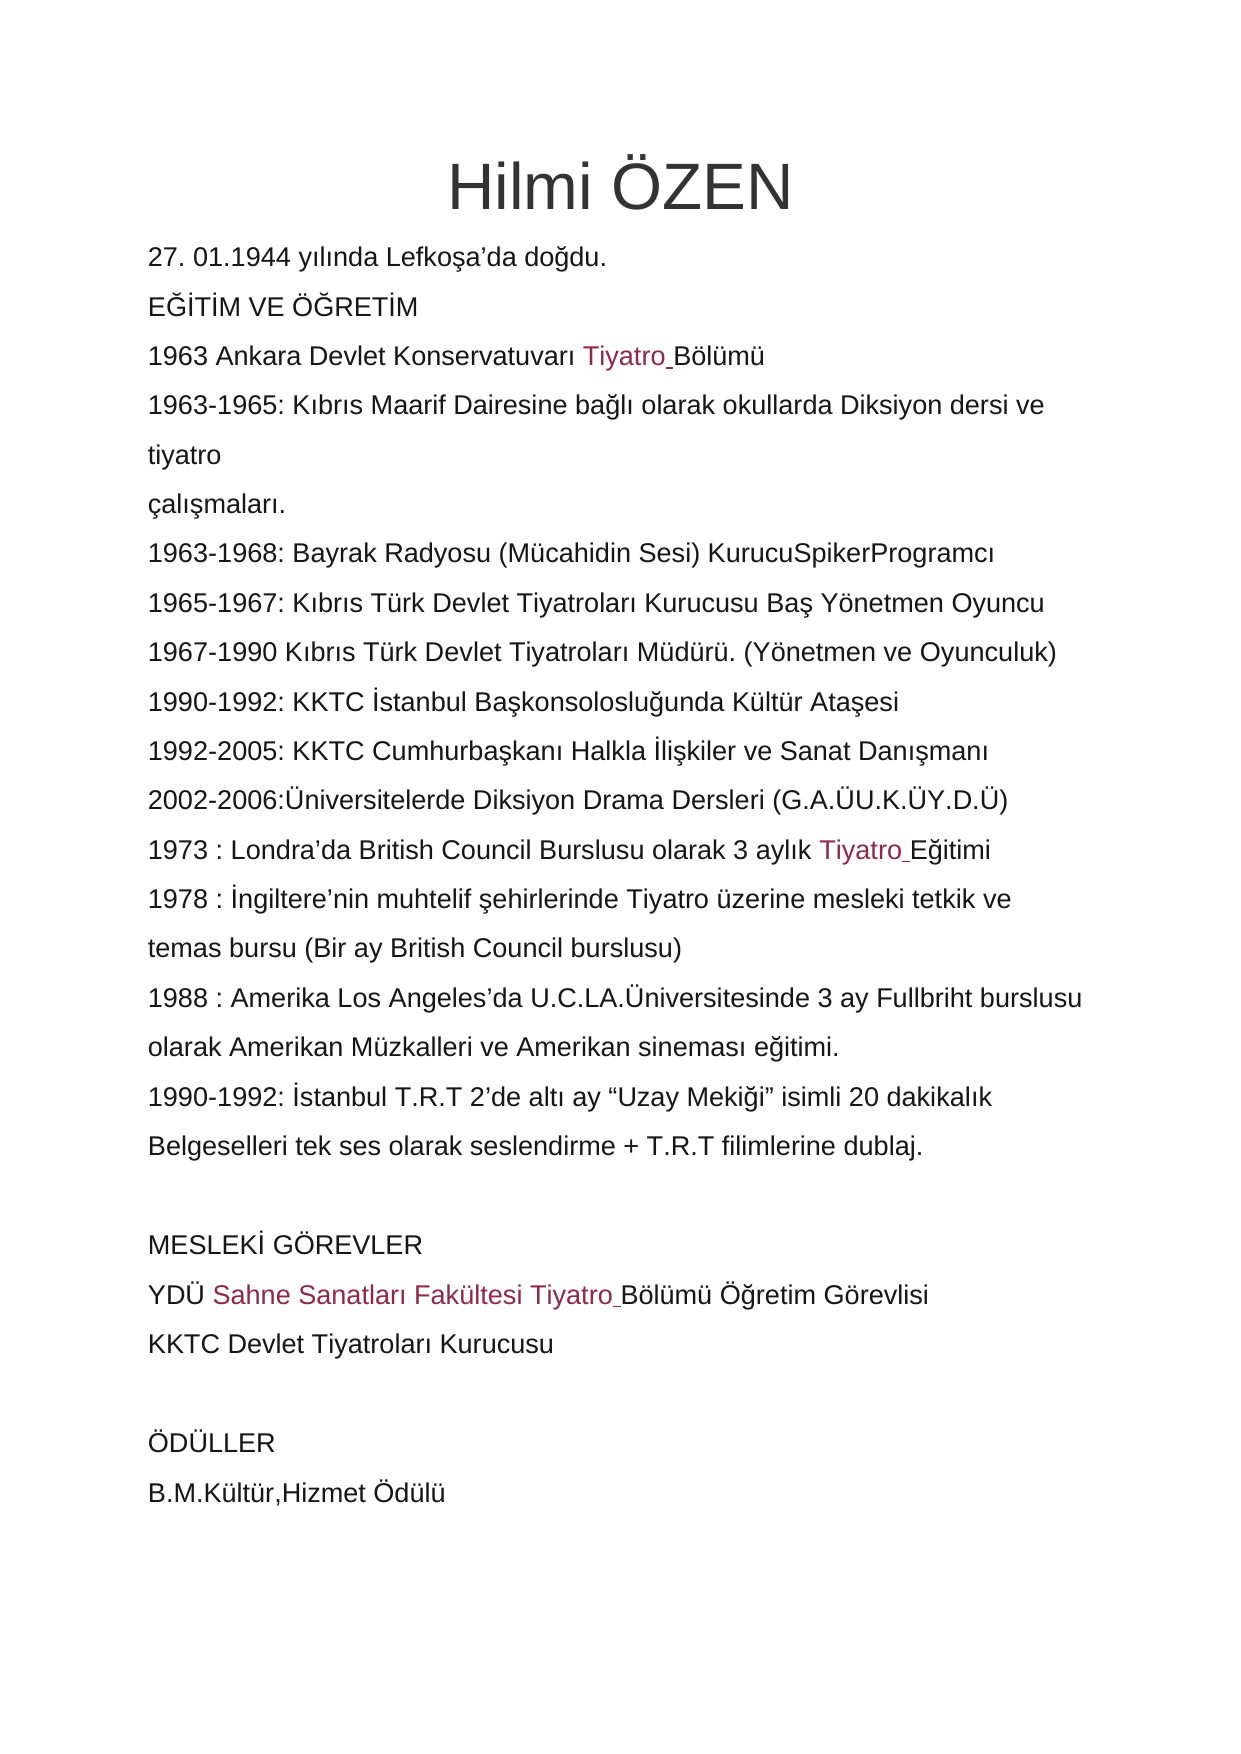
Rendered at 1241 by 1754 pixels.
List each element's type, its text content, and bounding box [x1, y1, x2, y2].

text 27. 01.1944 yılında Lefkoşa’da doğdu. EĞİTİM VE ÖĞRETİM 1963 Ankara Devlet Konservatuvarı Tiyatro Bölümü 1963-1965: Kıbrıs Maarif Dairesine bağlı olarak okullarda Diksiyon dersi ve tiyatro çalışmaları. 1963-1968: Bayrak Radyosu (Mücahidin Sesi) KurucuSpikerProgramcı 1965-1967: Kıbrıs Türk Devlet Tiyatroları Kurucusu Baş Yönetmen Oyuncu 1967-1990 Kıbrıs Türk Devlet Tiyatroları Müdürü. (Yönetmen ve Oyunculuk) 1990-1992: KKTC İstanbul Başkonsolosluğunda Kültür Ataşesi 1992-2005: KKTC Cumhurbaşkanı Halkla İlişkiler ve Sanat Danışmanı 2002-2006:Üniversitelerde Diksiyon Drama Dersleri (G.A.ÜU.K.ÜY.D.Ü) 1973 : Londra’da British Council Burslusu olarak 3 aylık Tiyatro Eğitimi 1978 : İngiltere’nin muhtelif şehirlerinde Tiyatro üzerine mesleki tetkik ve temas bursu (Bir ay British Council burslusu) 1988 : Amerika Los Angeles’da U.C.LA.Üniversitesinde 3 ay Fullbriht burslusu olarak Amerikan Müzkalleri ve Amerikan sineması eğitimi. 1990-1992: İstanbul T.R.T 2’de altı ay “Uzay Mekiği” isimli 20 dakikalık Belgeselleri tek ses olarak seslendirme + T.R.T filimlerine dublaj. [148, 223, 1093, 1161]
text Hilmi ÖZEN [148, 148, 1093, 223]
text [148, 1409, 1093, 1508]
text MESLEKİ GÖREVLER YDÜ Sahne Sanatları Fakültesi Tiyatro Bölümü Öğretim Görevlisi KKTC Devlet Tiyatroları Kurucusu [148, 1211, 1093, 1359]
